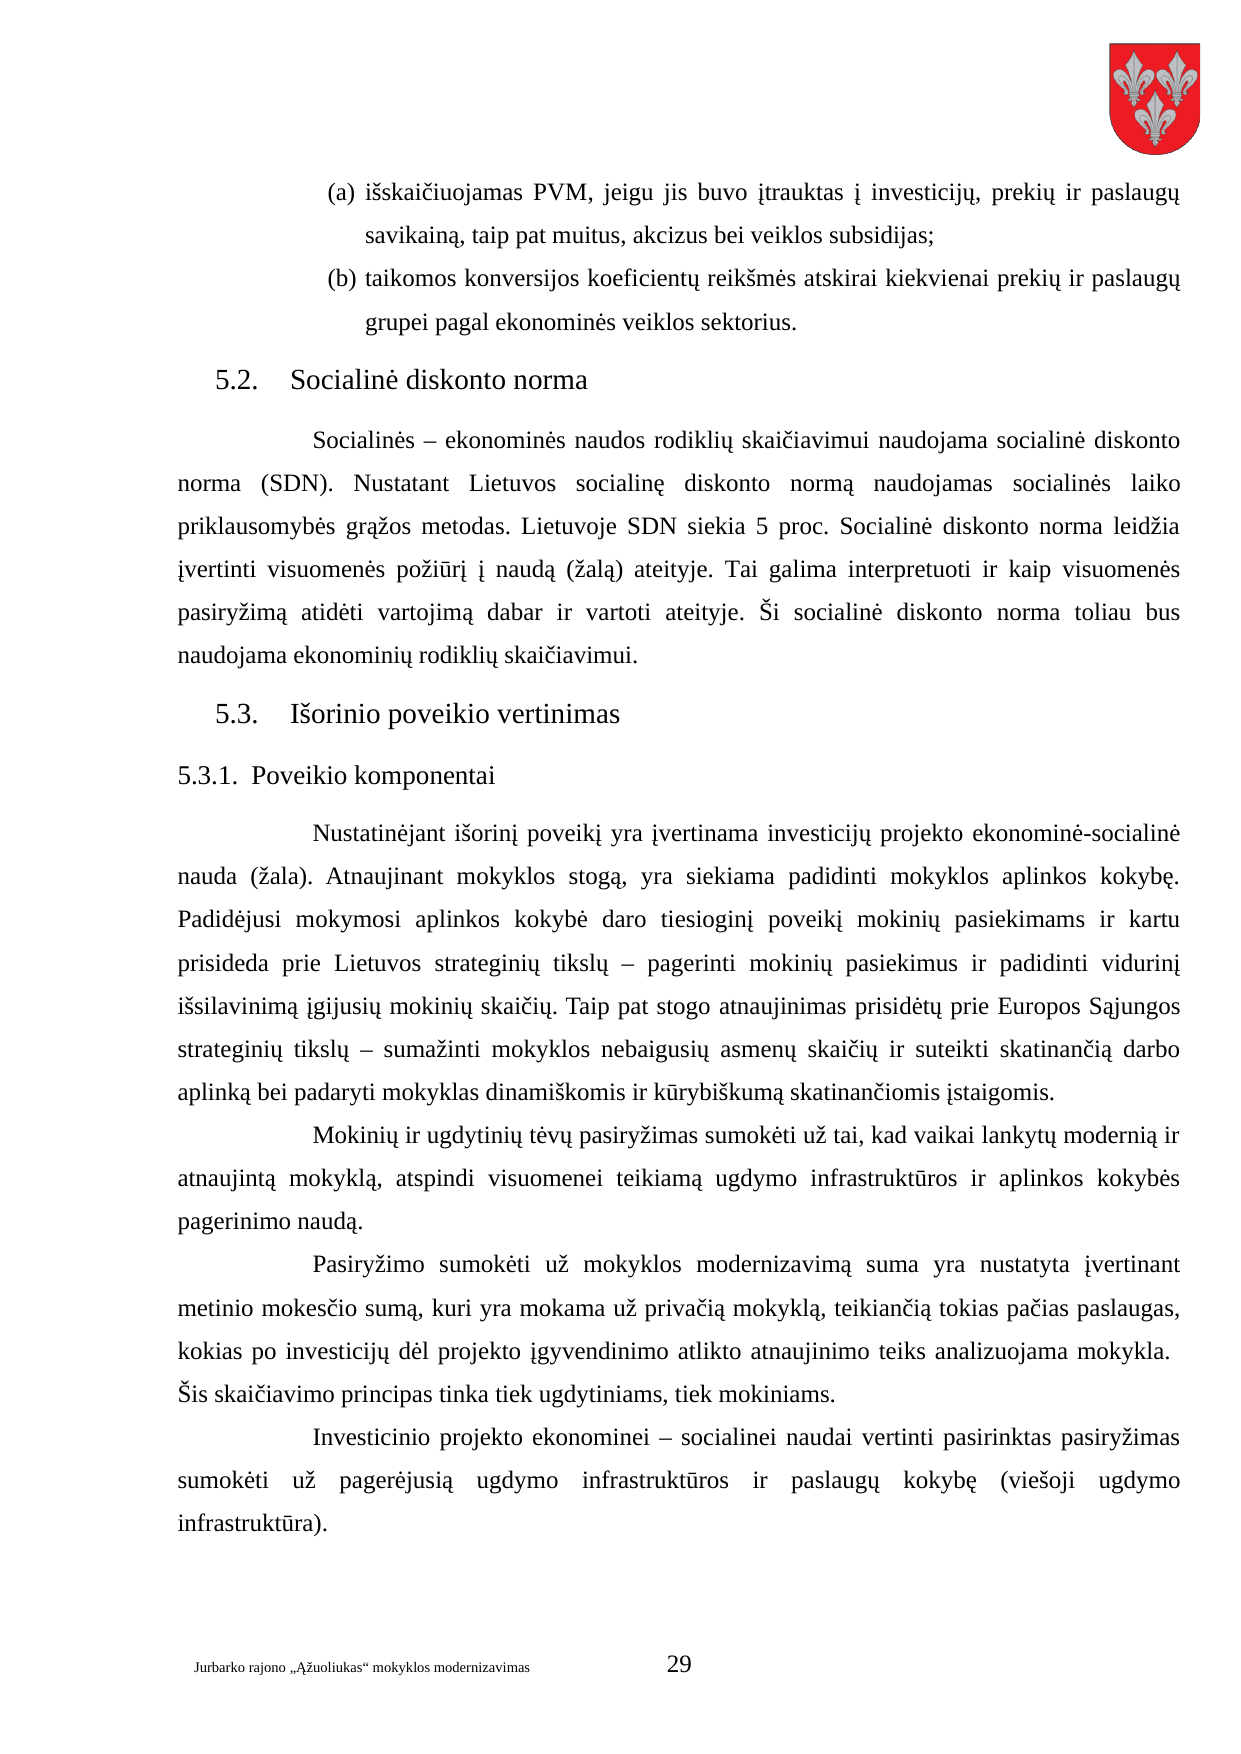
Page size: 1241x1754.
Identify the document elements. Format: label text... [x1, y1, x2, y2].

text Nustatinėjant išorinį poveikį yra įvertinama investicijų projekto ekonominė-socialinė nauda (žala). Atnaujinant mokyklos stogą, yra siekiama padidinti mokyklos aplinkos kokybę. Padidėjusi mokymosi aplinkos kokybė daro tiesioginį poveikį mokinių pasiekimams ir kartu prisideda prie Lietuvos strateginių tikslų – pagerinti mokinių pasiekimus ir padidinti vidurinį išsilavinimą įgijusių mokinių skaičių. Taip pat stogo atnaujinimas prisidėtų prie Europos Sąjungos strateginių tikslų – sumažinti mokyklos nebaigusių asmenų skaičių ir suteikti skatinančią darbo aplinką bei padaryti mokyklas dinamiškomis ir kūrybiškumą skatinančiomis įstaigomis. [177, 818, 1181, 1106]
list Poveikio komponentai [177, 759, 1181, 790]
list taikomos konversijos koeficientų reikšmės atskirai kiekvienai prekių ir paslaugų grupei pagal ekonominės veiklos sektorius. [327, 263, 1181, 335]
text Investicinio projekto ekonominei – socialinei naudai vertinti pasirinktas pasiryžimas sumokėti už pagerėjusią ugdymo infrastruktūros ir paslaugų kokybę (viešoji ugdymo infrastruktūra). [177, 1422, 1181, 1537]
list išskaičiuojamas PVM, jeigu jis buvo įtrauktas į investicijų, prekių ir paslaugų savikainą, taip pat muitus, akcizus bei veiklos subsidijas; [327, 177, 1181, 249]
text Pasiryžimo sumokėti už mokyklos modernizavimą suma yra nustatyta įvertinant metinio mokesčio sumą, kuri yra mokama už privačią mokyklą, teikiančią tokias pačias paslaugas, kokias po investicijų dėl projekto įgyvendinimo atlikto atnaujinimo teiks analizuojama mokykla. Šis skaičiavimo principas tinka tiek ugdytiniams, tiek mokiniams. [177, 1249, 1181, 1408]
list Išorinio poveikio vertinimas [215, 696, 1181, 730]
list Socialinė diskonto norma [215, 362, 1181, 396]
picture [1109, 43, 1201, 155]
text Socialinės – ekonominės naudos rodiklių skaičiavimui naudojama socialinė diskonto norma (SDN). Nustatant Lietuvos socialinę diskonto normą naudojamas socialinės laiko priklausomybės grąžos metodas. Lietuvoje SDN siekia 5 proc. Socialinė diskonto norma leidžia įvertinti visuomenės požiūrį į naudą (žalą) ateityje. Tai galima interpretuoti ir kaip visuomenės pasiryžimą atidėti vartojimą dabar ir vartoti ateityje. Ši socialinė diskonto norma toliau bus naudojama ekonominių rodiklių skaičiavimui. [177, 425, 1181, 669]
text Mokinių ir ugdytinių tėvų pasiryžimas sumokėti už tai, kad vaikai lankytų modernią ir atnaujintą mokyklą, atspindi visuomenei teikiamą ugdymo infrastruktūros ir aplinkos kokybės pagerinimo naudą. [177, 1120, 1181, 1235]
